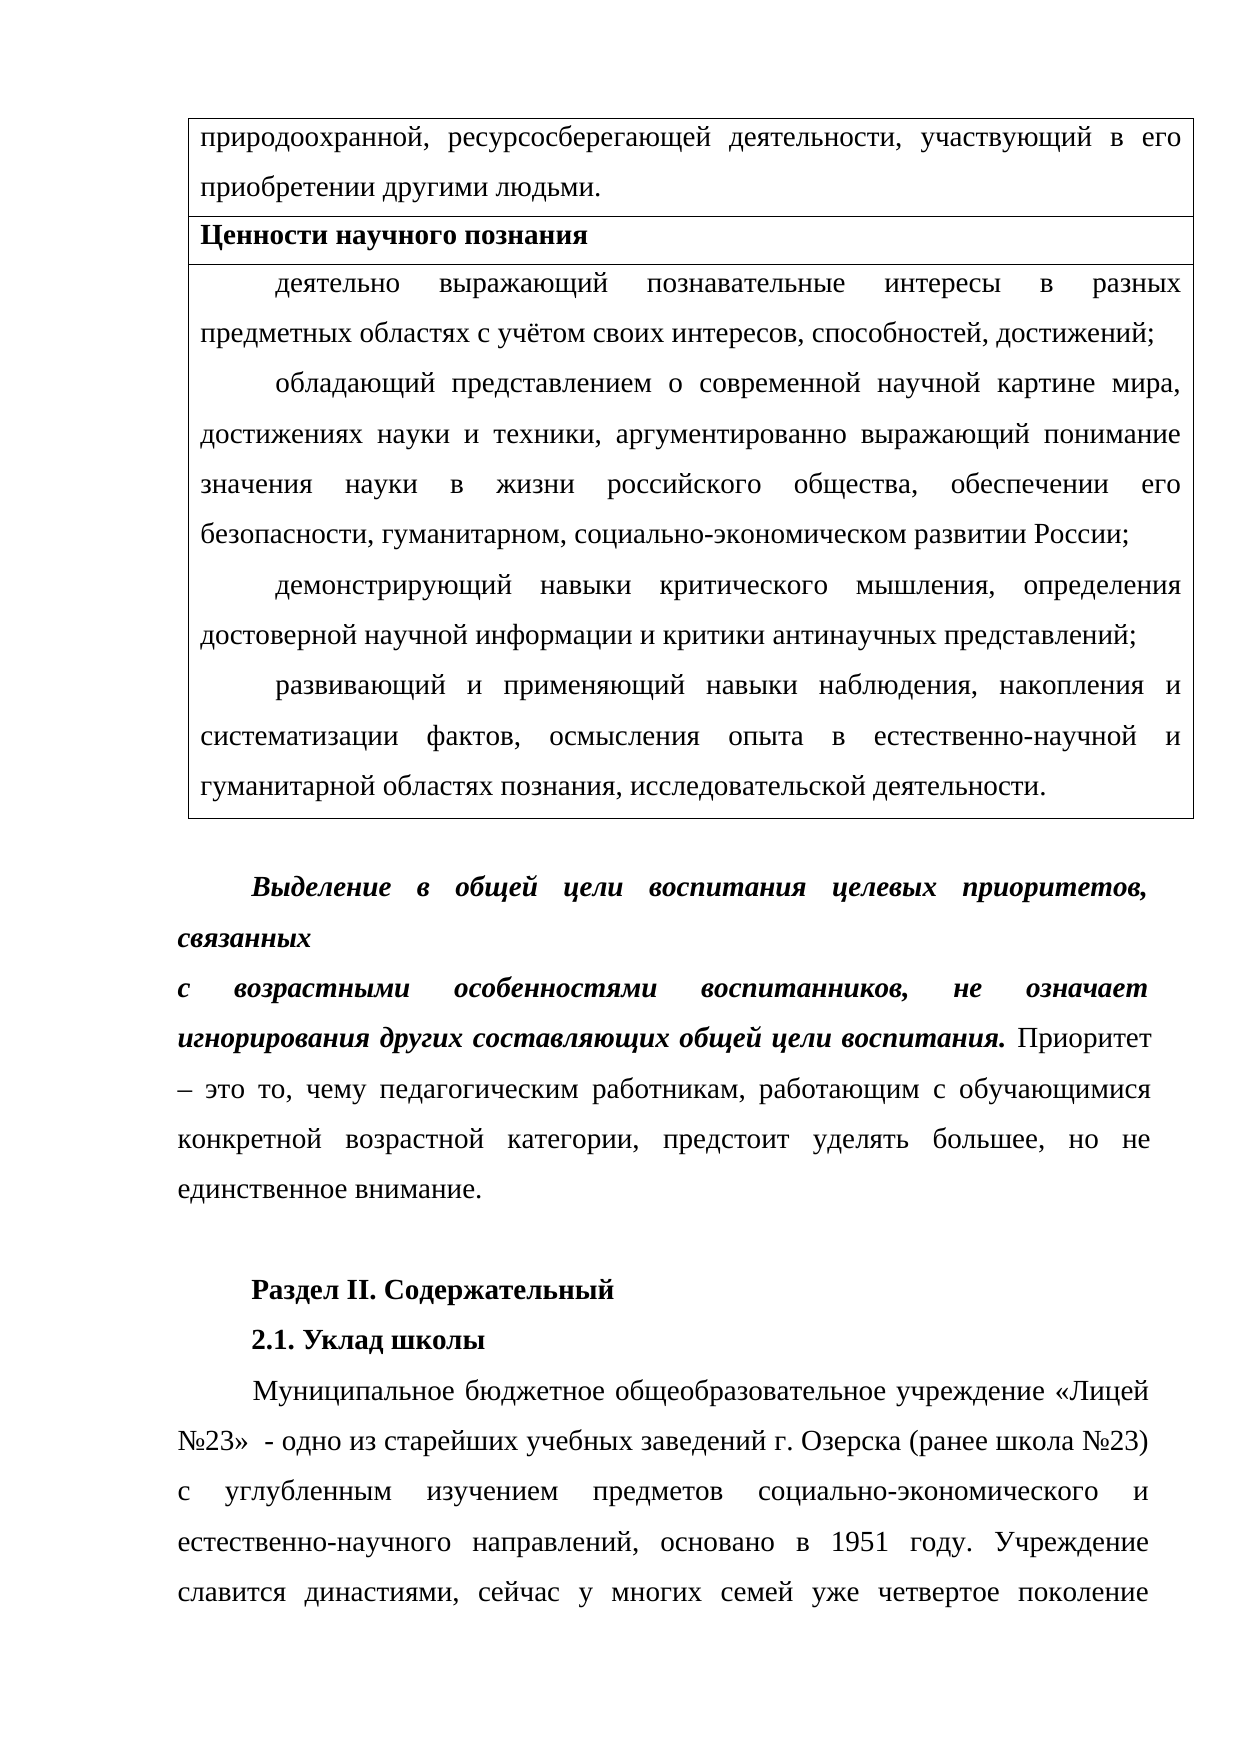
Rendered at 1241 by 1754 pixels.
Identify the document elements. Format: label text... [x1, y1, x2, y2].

subtitle 2.1. Уклад школы [177, 1322, 1152, 1356]
text Раздел II. Содержательный [177, 1272, 1152, 1306]
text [177, 1373, 1149, 1607]
table_cell Ценности научного познания [189, 217, 1193, 264]
table_cell деятельно выражающий познавательные интересы в разных предметных областях с учётом своих интересов, способностей, достижений; обладающий представлением о современной научной картине мира, достижениях науки и техники, аргументированно выражающий понимание значения науки в жизни российского общества, обеспечении его безопасности, гуманитарном, социально-экономическом развитии России; демонстрирующий навыки критического мышления, определения достоверной научной информации и критики антинаучных представлений; развивающий и применяющий навыки наблюдения, накопления и систематизации фактов, осмысления опыта в естественно-научной и гуманитарной областях познания, исследовательской деятельности. [189, 265, 1193, 818]
text Выделение в общей цели воспитания целевых приоритетов, связанных с возрастными особенностями воспитанников, не означает игнорирования других составляющих общей цели воспитания. Приоритет – это то, чему педагогическим работникам, работающим с обучающимися конкретной возрастной категории, предстоит уделять большее, но не единственное внимание. [177, 869, 1152, 1205]
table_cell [189, 119, 1193, 216]
